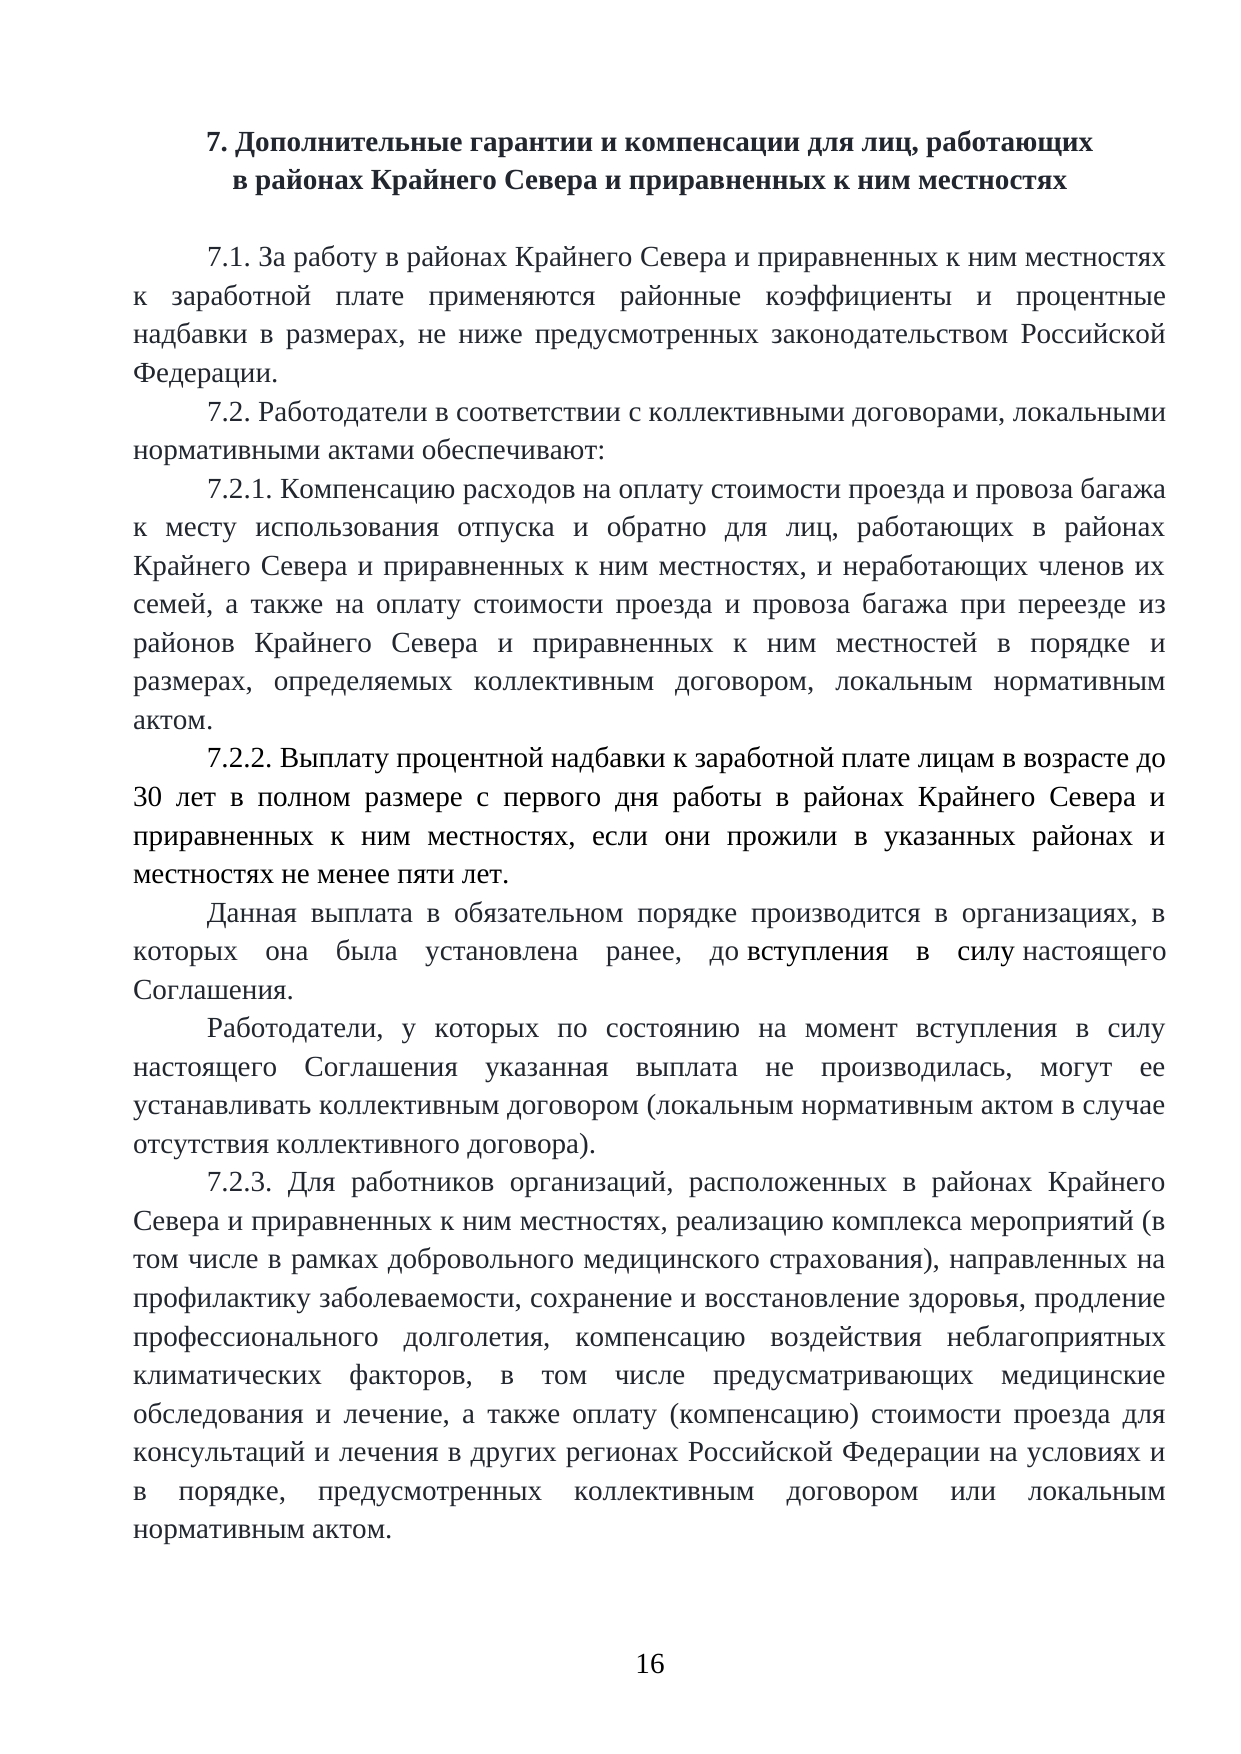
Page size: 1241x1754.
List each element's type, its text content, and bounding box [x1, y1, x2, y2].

text 7.2.1. Компенсацию расходов на оплату стоимости проезда и провоза багажа к месту использования отпуска и обратно для лиц, работающих в районах Крайнего Севера и приравненных к ним местностях, и неработающих членов их семей, а также на оплату стоимости проезда и провоза багажа при переезде из районов Крайнего Севера и приравненных к ним местностей в порядке и размерах, определяемых коллективным договором, локальным нормативным актом. [133, 471, 1167, 736]
text в районах Крайнего Севера и приравненных к ним местностях [133, 162, 1167, 196]
text Данная выплата в обязательном порядке производится в организациях, в которых она была установлена ранее, до вступления в силу настоящего Соглашения. [133, 895, 1167, 1005]
text Работодатели, у которых по состоянию на момент вступления в силу настоящего Соглашения указанная выплата не производилась, могут ее устанавливать коллективным договором (локальным нормативным актом в случае отсутствия коллективного договора). [133, 1010, 1167, 1159]
text 7.2.3. Для работников организаций, расположенных в районах Крайнего Севера и приравненных к ним местностях, реализацию комплекса мероприятий (в том числе в рамках добровольного медицинского страхования), направленных на профилактику заболеваемости, сохранение и восстановление здоровья, продление профессионального долголетия, компенсацию воздействия неблагоприятных климатических факторов, в том числе предусматривающих медицинские обследования и лечение, а также оплату (компенсацию) стоимости проезда для консультаций и лечения в других регионах Российской Федерации на условиях и в порядке, предусмотренных коллективным договором или локальным нормативным актом. [133, 1164, 1167, 1545]
text 7.2. Работодатели в соответствии с коллективными договорами, локальными нормативными актами обеспечивают: [133, 394, 1167, 466]
text 7.1. За работу в районах Крайнего Севера и приравненных к ним местностях к заработной плате применяются районные коэффициенты и процентные надбавки в размерах, не ниже предусмотренных законодательством Российской Федерации. [133, 239, 1167, 389]
text 7.2.2. Выплату процентной надбавки к заработной плате лицам в возрасте до 30 лет в полном размере с первого дня работы в районах Крайнего Севера и приравненных к ним местностях, если они прожили в указанных районах и местностях не менее пяти лет. [133, 741, 1167, 779]
text 7.2.2. Выплату процентной надбавки к заработной плате лицам в возрасте до 30 лет в полном размере с первого дня работы в районах Крайнего Севера и приравненных к ним местностях, если они прожили в указанных районах и местностях не менее пяти лет. [133, 851, 1167, 890]
text 7. Дополнительные гарантии и компенсации для лиц, работающих [133, 124, 1167, 157]
